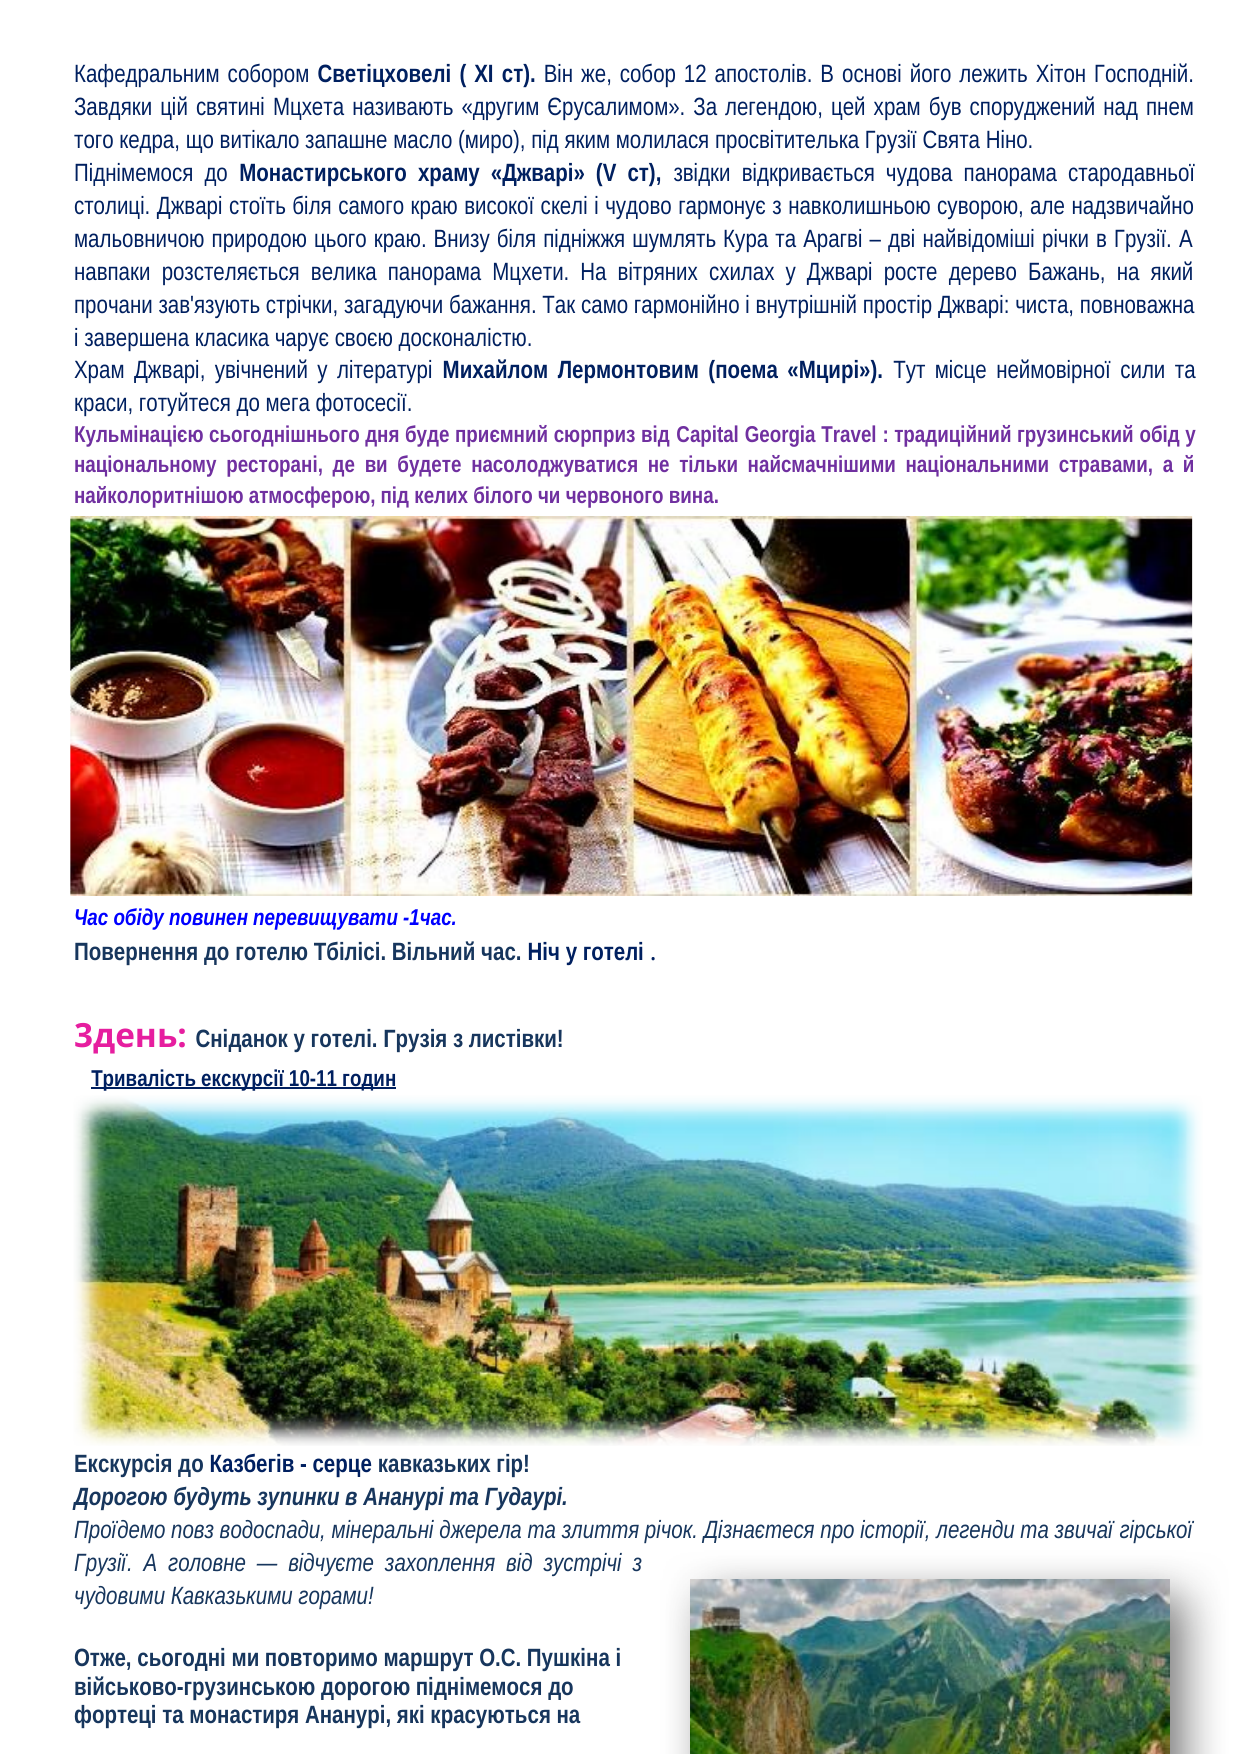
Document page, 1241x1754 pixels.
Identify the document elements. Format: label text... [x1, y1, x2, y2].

text Повернення до готелю Тбілісі. Вільний час. Ніч у готелі . [74, 934, 1196, 968]
text Тривалість екскурсії 10-11 годин [74, 1064, 1196, 1091]
text Храм Джварі, увічнений у літературі Михайлом Лермонтовим (поема «Мцирі»). Тут місце неймовірної сили та краси, готуйтеся до мега фотосесії. [74, 355, 1196, 417]
text 3день: Сніданок у готелі. Грузія з листівки! [74, 1012, 1196, 1058]
picture [103, 1125, 1174, 1418]
text Екскурсія до Казбегів - серце кавказьких гір! [74, 1449, 1196, 1478]
text Проїдемо повз водоспади, мінеральні джерела та злиття річок. Дізнаєтеся про історії, легенди та звичаї гірської Грузії. А головне — відчуєте захоплення від зустрічі з чудовими Кавказькими горами! [74, 1515, 1196, 1610]
picture [70, 516, 1193, 896]
text Піднімемося до Монастирського храму «Джварі» (V ст), звідки відкривається чудова панорама стародавньої столиці. Джварі стоїть біля самого краю високої скелі і чудово гармонує з навколишньою суворою, але надзвичайно мальовничою природою цього краю. Внизу біля підніжжя шумлять Кура та Арагві – дві найвідоміші річки в Грузії. А навпаки розстеляється велика панорама Мцхети. На вітряних схилах у Джварі росте дерево Бажань, на який прочани зав'язують стрічки, загадуючи бажання. Так само гармонійно і внутрішній простір Джварі: чиста, повноважна і завершена класика чарує своєю досконалістю. [74, 158, 1196, 351]
text Кафедральним собором Светіцховелі ( XI ст). Він же, собор 12 апостолів. В основі його лежить Хітон Господній. Завдяки цій святині Мцхета називають «другим Єрусалимом». За легендою, цей храм був споруджений над пнем того кедра, що витікало запашне масло (миро), під яким молилася просвітителька Грузії Свята Ніно. [74, 59, 1196, 154]
picture [690, 1579, 1170, 1754]
text Кульмінацією сьогоднішнього дня буде приємний сюрприз від Capital Georgia Travel : традиційний грузинський обід у національному ресторані, де ви будете насолоджуватися не тільки найсмачнішими національними стравами, а й найколоритнішою атмосферою, під келих білого чи червоного вина. [74, 421, 1196, 508]
text Дорогою будуть зупинки в Ананурі та Гудаурі. [74, 1482, 1196, 1511]
